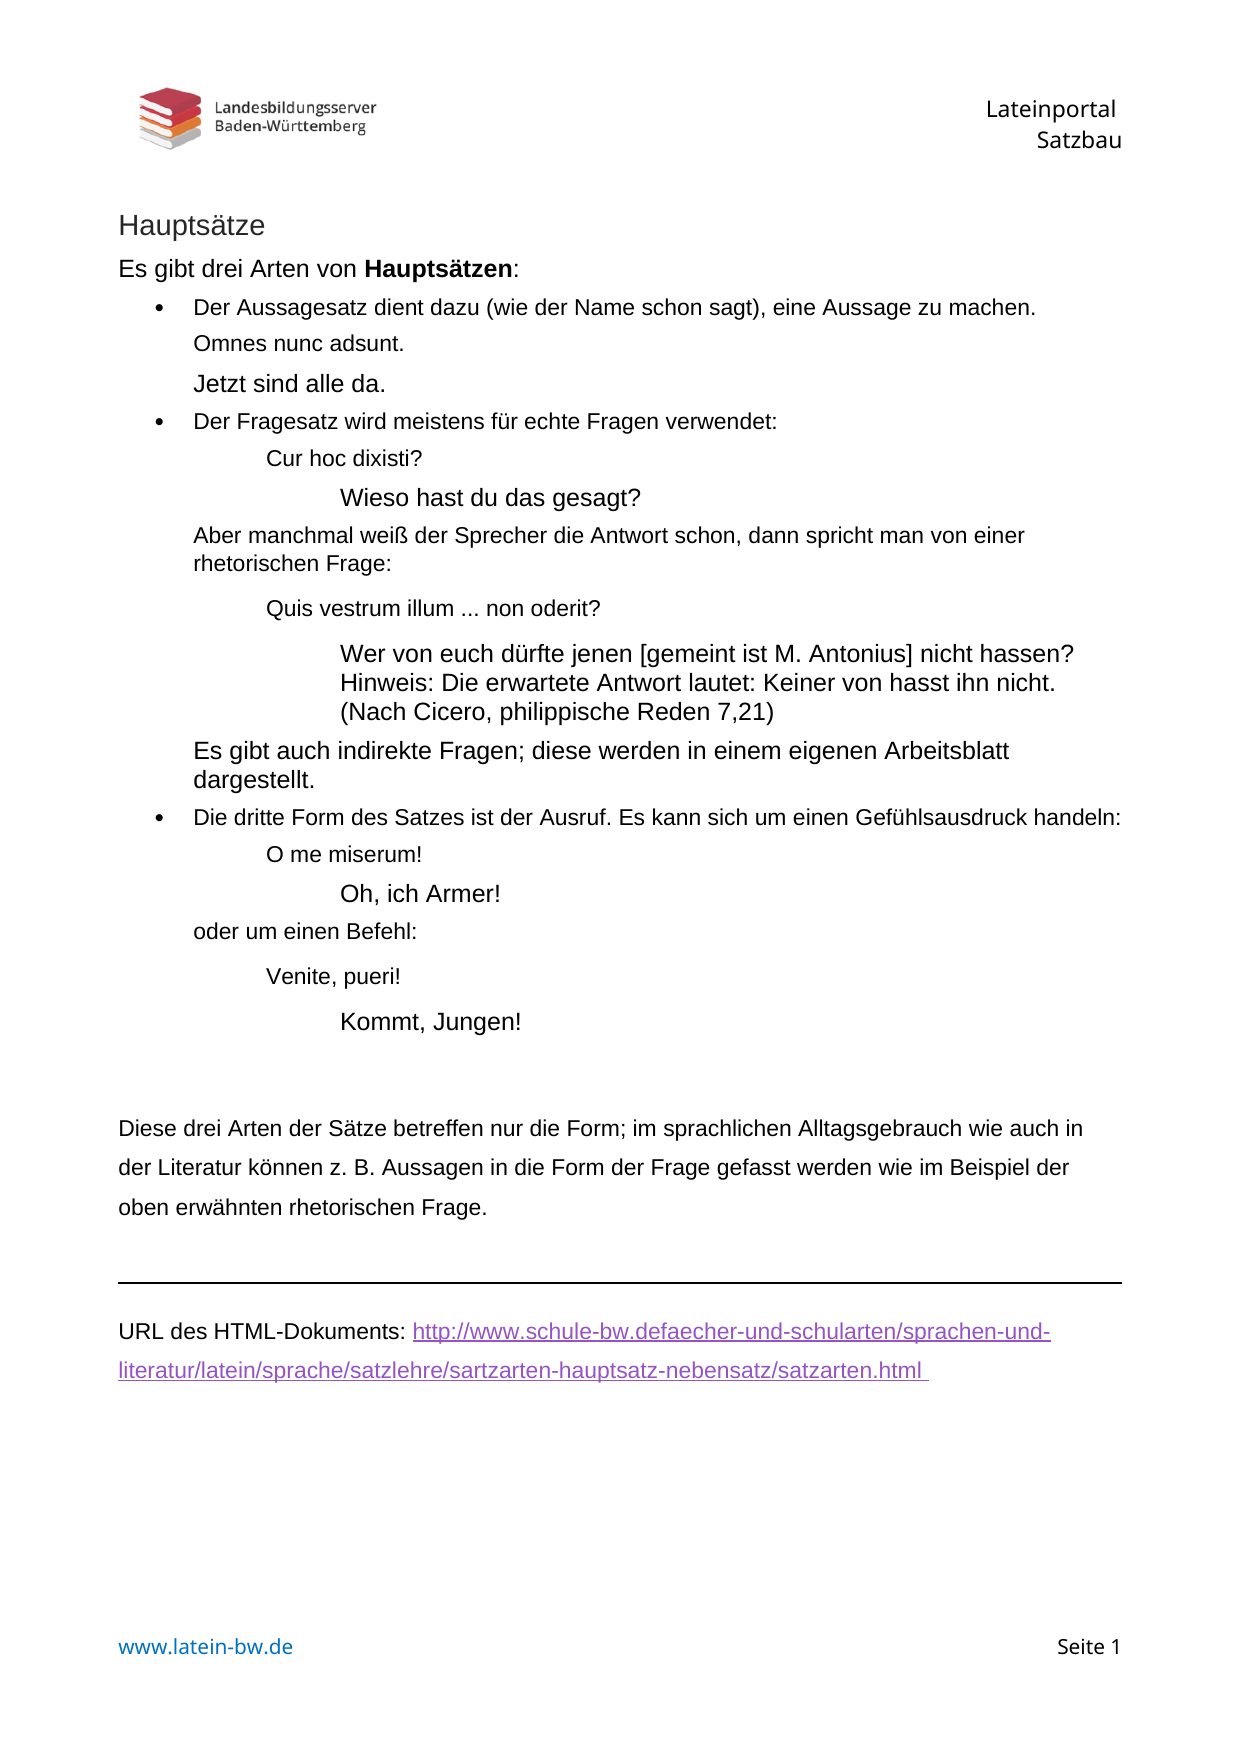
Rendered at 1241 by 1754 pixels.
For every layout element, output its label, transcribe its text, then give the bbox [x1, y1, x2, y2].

text Es gibt auch indirekte Fragen; diese werden in einem eigenen Arbeitsblatt dargestellt. [193, 736, 1122, 793]
text Es gibt drei Arten von Hauptsätzen: [118, 254, 1122, 283]
text URL des HTML-Dokuments: http://www.schule-bw.defaecher-und-schularten/sprachen-und-literatur/latein/sprache/satzlehre/sartzarten-hauptsatz-nebensatz/satzarten.html [118, 1318, 1122, 1383]
text Omnes nunc adsunt. [193, 330, 1122, 357]
text Diese drei Arten der Sätze betreffen nur die Form; im sprachlichen Alltagsgebrauch wie auch in der Literatur können z. B. Aussagen in die Form der Frage gefasst werden wie im Beispiel der oben erwähnten rhetorischen Frage. [118, 1115, 1122, 1220]
text Jetzt sind alle da. [193, 369, 1122, 397]
subtitle Hauptsätze [118, 208, 1122, 242]
list Die dritte Form des Satzes ist der Ausruf. Es kann sich um einen Gefühlsausdruck handeln: [156, 804, 1122, 830]
text Aber manchmal weiß der Sprecher die Antwort schon, dann spricht man von einer rhetorischen Frage: [193, 522, 1122, 576]
text Wer von euch dürfte jenen [gemeint ist M. Antonius] nicht hassen? Hinweis: Die erwartete Antwort lautet: Keiner von hasst ihn nicht. (Nach Cicero, philippische Reden 7,21) [340, 639, 1122, 725]
text Quis vestrum illum ... non oderit? [266, 594, 1122, 621]
text Venite, pueri! [266, 963, 1122, 989]
text oder um einen Befehl: [193, 918, 1122, 944]
text O me miserum! [266, 841, 1122, 867]
list Der Aussagesatz dient dazu (wie der Name schon sagt), eine Aussage zu machen. [156, 293, 1122, 320]
text Cur hoc dixisti? [266, 444, 1122, 471]
text Wieso hast du das gesagt? [340, 483, 1122, 512]
picture [129, 76, 380, 157]
text Kommt, Jungen! [340, 1007, 1122, 1036]
list Der Fragesatz wird meistens für echte Fragen verwendet: [156, 408, 1122, 434]
text Oh, ich Armer! [340, 879, 1122, 908]
